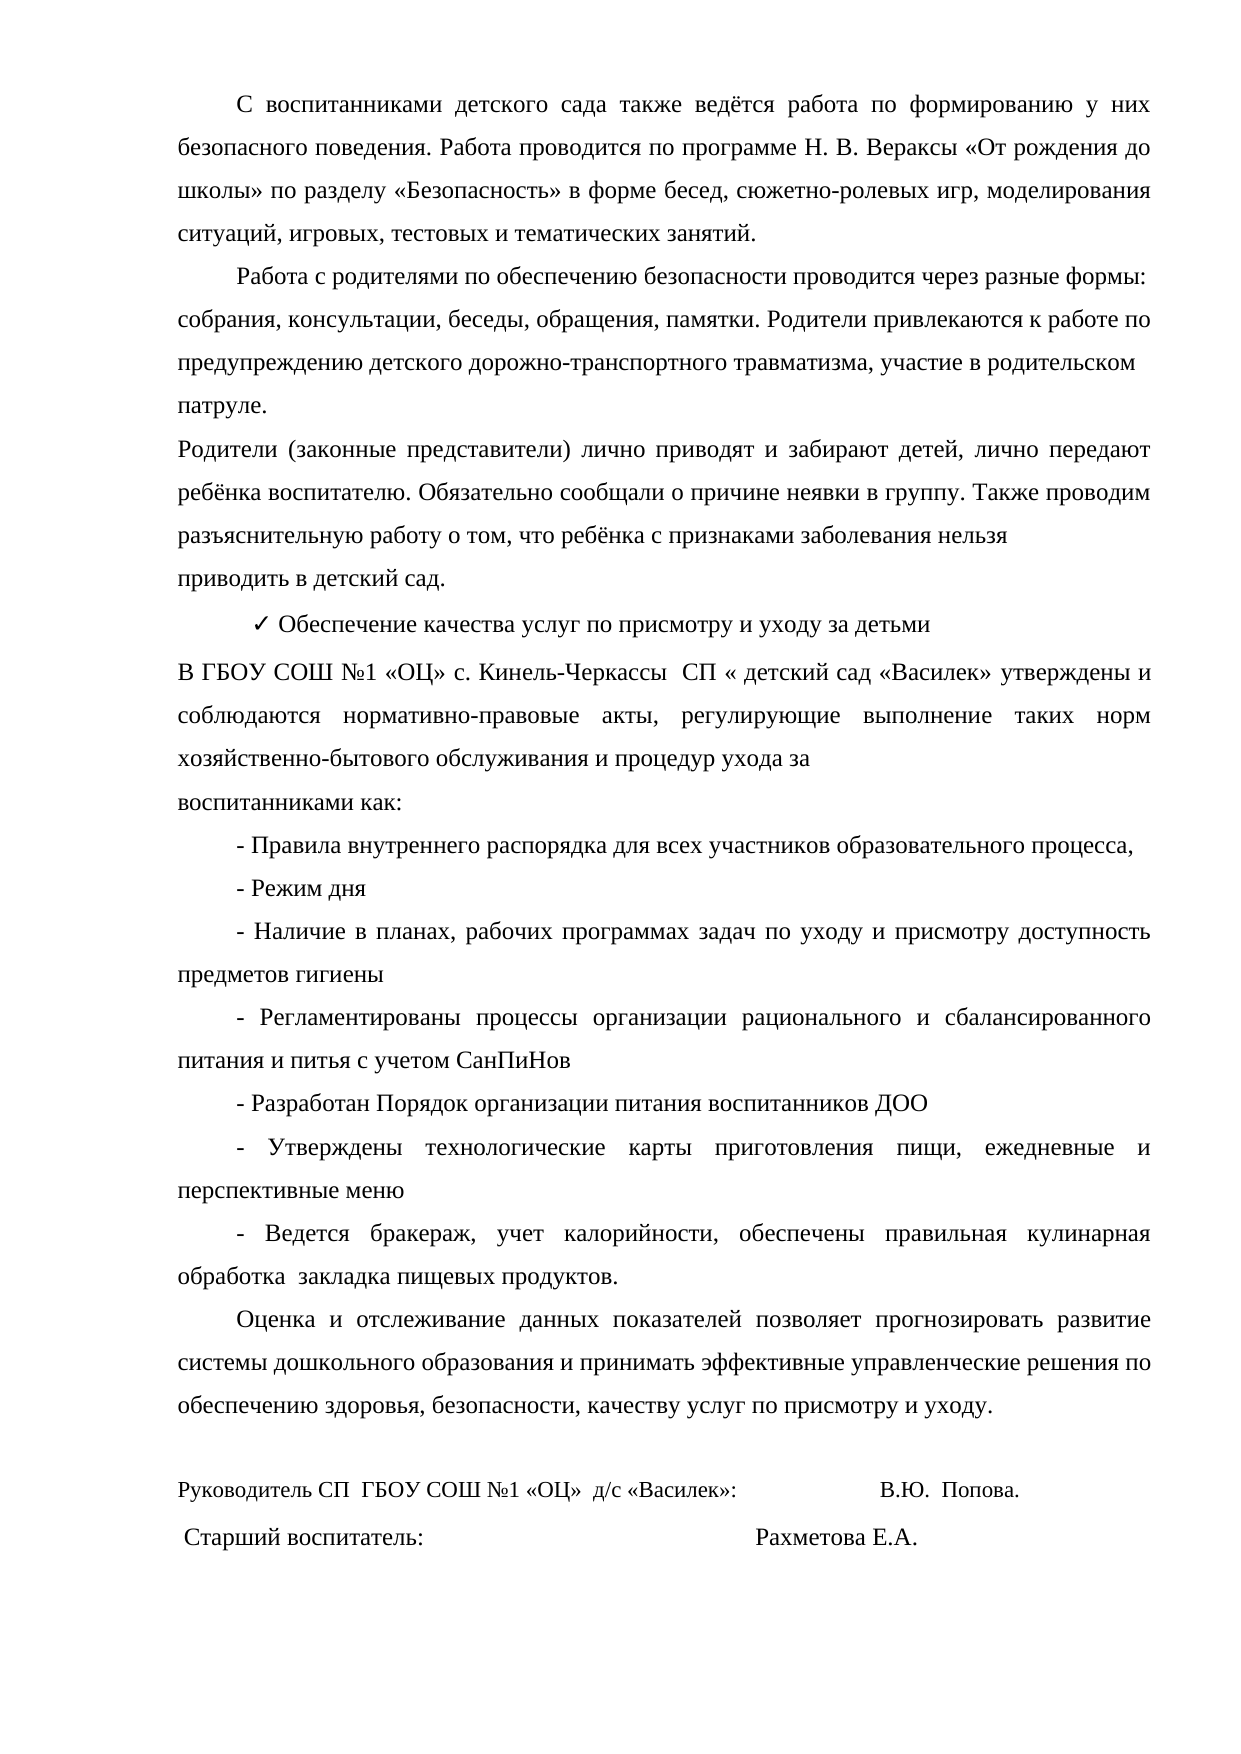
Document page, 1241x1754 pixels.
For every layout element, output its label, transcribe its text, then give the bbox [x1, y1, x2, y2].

text ✓ Обеспечение качества услуг по присмотру и уходу за детьми [177, 606, 1152, 640]
text собрания, консультации, беседы, обращения, памятки. Родители привлекаются к работе по [177, 304, 1152, 333]
text - Регламентированы процессы организации рационального и сбалансированного питания и питья с учетом СанПиНов [177, 1002, 1152, 1074]
text - Режим дня [177, 873, 1152, 902]
text Руководитель СП ГБОУ СОШ №1 «ОЦ» д/с «Василек»: В.Ю. Попова. [177, 1477, 1152, 1503]
text Родители (законные представители) лично приводят и забирают детей, лично передают ребёнка воспитателю. Обязательно сообщали о причине неявки в группу. Также проводим разъяснительную работу о том, что ребёнка с признаками заболевания нельзя [177, 434, 1152, 549]
text - Утверждены технологические карты приготовления пищи, ежедневные и перспективные меню [177, 1132, 1152, 1203]
text Старший воспитатель: Рахметова Е.А. [177, 1522, 1152, 1550]
text предупреждению детского дорожно-транспортного травматизма, участие в родительском [177, 347, 1152, 376]
text Оценка и отслеживание данных показателей позволяет прогнозировать развитие системы дошкольного образования и принимать эффективные управленческие решения по обеспечению здоровья, безопасности, качеству услуг по присмотру и уходу. [177, 1304, 1152, 1419]
text воспитанниками как: [177, 787, 1152, 815]
text С воспитанниками детского сада также ведётся работа по формированию у них безопасного поведения. Работа проводится по программе Н. В. Вераксы «От рождения до школы» по разделу «Безопасность» в форме бесед, сюжетно-ролевых игр, моделирования ситуаций, игровых, тестовых и тематических занятий. [177, 89, 1152, 247]
text патруле. [177, 391, 1152, 419]
text Работа с родителями по обеспечению безопасности проводится через разные формы: [177, 261, 1152, 290]
text приводить в детский сад. [177, 563, 1152, 592]
text - Наличие в планах, рабочих программах задач по уходу и присмотру доступность предметов гигиены [177, 916, 1152, 988]
text - Ведется бракераж, учет калорийности, обеспечены правильная кулинарная обработка закладка пищевых продуктов. [177, 1218, 1152, 1290]
text - Правила внутреннего распорядка для всех участников образовательного процесса, [177, 830, 1152, 858]
text В ГБОУ СОШ №1 «ОЦ» с. Кинель-Черкассы СП « детский сад «Василек» утверждены и соблюдаются нормативно-правовые акты, регулирующие выполнение таких норм хозяйственно-бытового обслуживания и процедур ухода за [177, 657, 1152, 772]
text - Разработан Порядок организации питания воспитанников ДОО [177, 1088, 1152, 1117]
